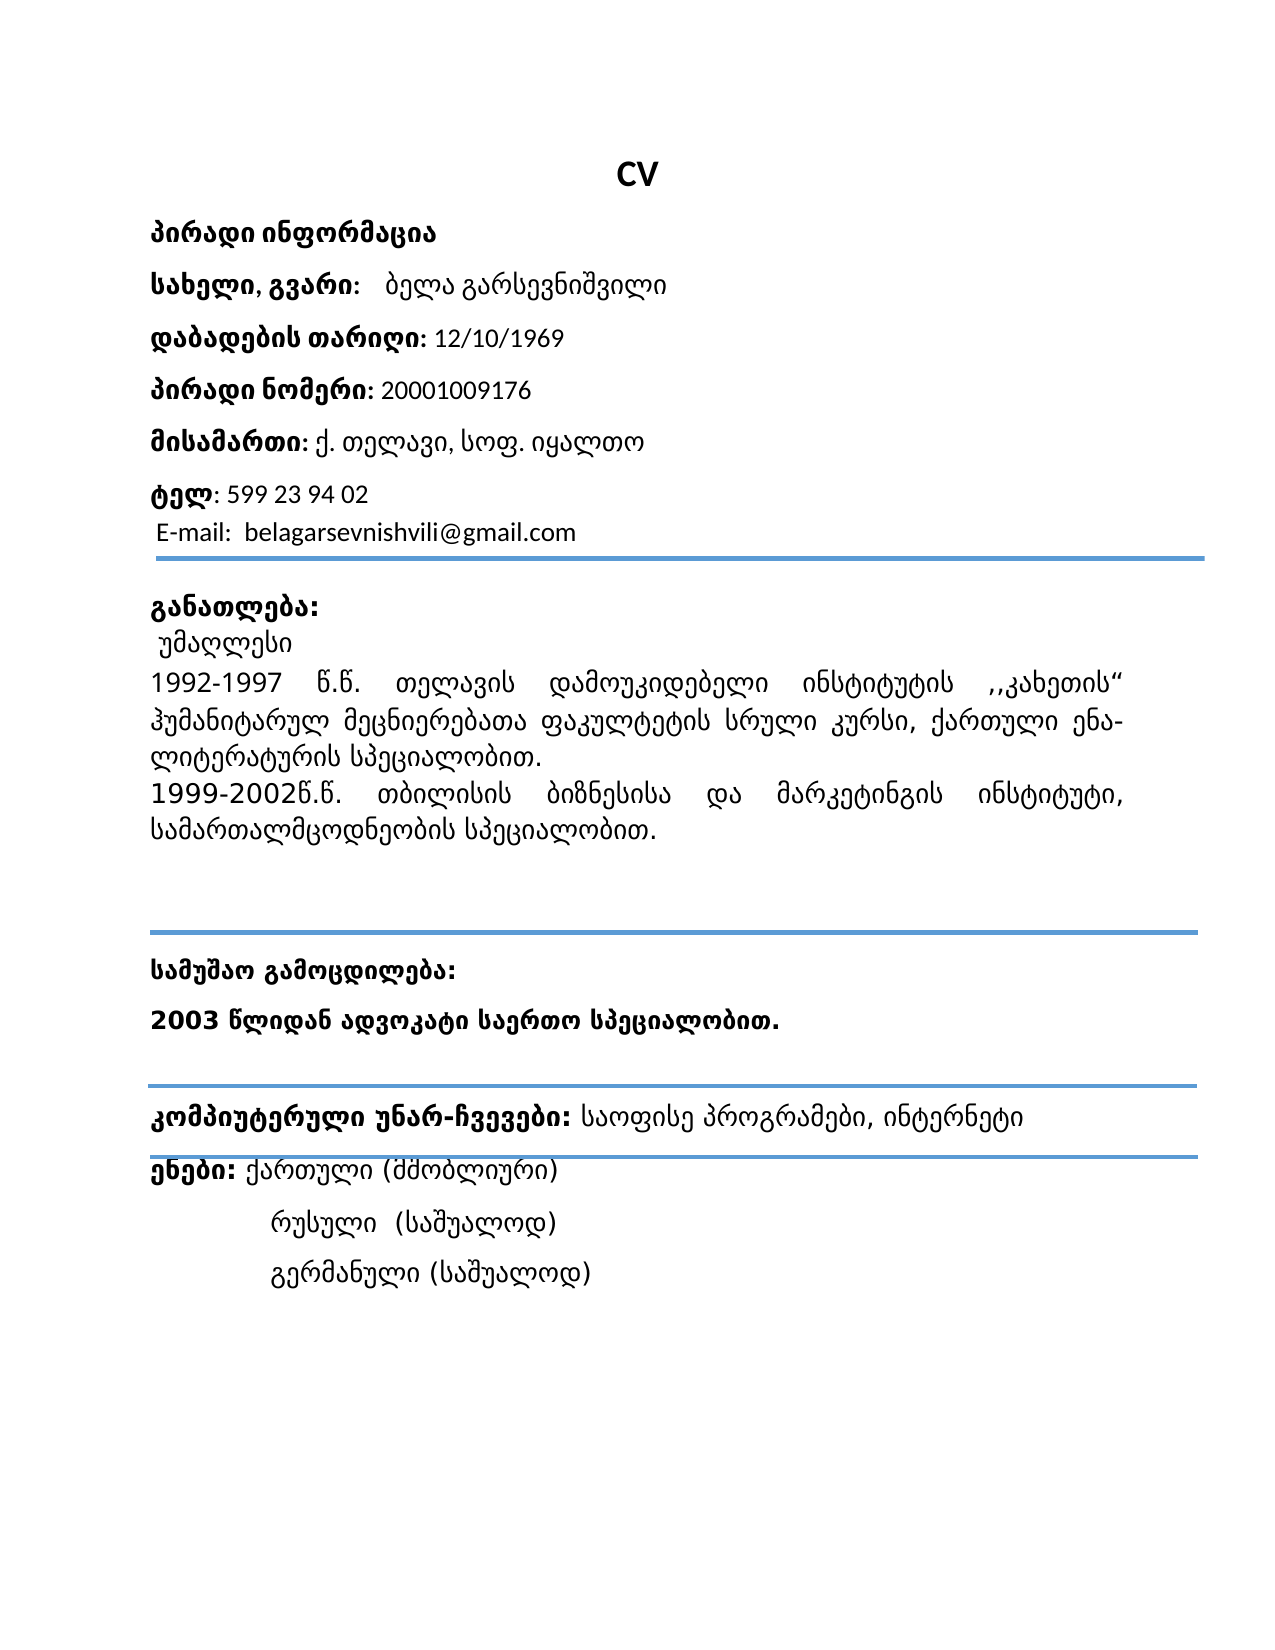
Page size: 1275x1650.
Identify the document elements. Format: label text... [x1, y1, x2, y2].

text განათლება: [150, 591, 1125, 623]
text E-mail: belagarsevnishvili@gmail.com [150, 516, 1125, 548]
text ტელ: 599 23 94 02 [150, 478, 1125, 511]
text 1999-2002წ.წ. თბილისის ბიზნესისა და მარკეტინგის ინსტიტუტი, სამართალმცოდნეობის სპეციალობით. [150, 778, 1125, 846]
text სახელი, გვარი: ბელა გარსევნიშვილი [150, 268, 1125, 301]
text ენები: ქართული (მშობლიური) [150, 1159, 1125, 1186]
text 2003 წლიდან ადვოკატი საერთო სპეციალობით. [150, 1006, 1125, 1036]
text მისამართი: ქ. თელავი, სოფ. იყალთო [150, 425, 1125, 458]
text დაბადების თარიღი: 12/10/1969 [150, 321, 1125, 354]
text კომპიუტერული უნარ-ჩვევები: საოფისე პროგრამები, ინტერნეტი [150, 1101, 1125, 1133]
text 1992-1997 წ.წ. თელავის დამოუკიდებელი ინსტიტუტის ,,კახეთის“ ჰუმანიტარულ მეცნიერებათა ფაკულტეტის სრული კურსი, ქართული ენა-ლიტერატურის სპეციალობით. [150, 664, 1125, 773]
text გერმანული (საშუალოდ) [150, 1258, 1125, 1289]
text CV [150, 150, 1125, 196]
text სამუშაო გამოცდილება: [150, 956, 1125, 985]
text რუსული (საშუალოდ) [150, 1207, 1125, 1238]
text პირადი ნომერი: 20001009176 [150, 373, 1125, 406]
text უმაღლესი [150, 628, 1125, 659]
text პირადი ინფორმაცია [150, 216, 1125, 249]
